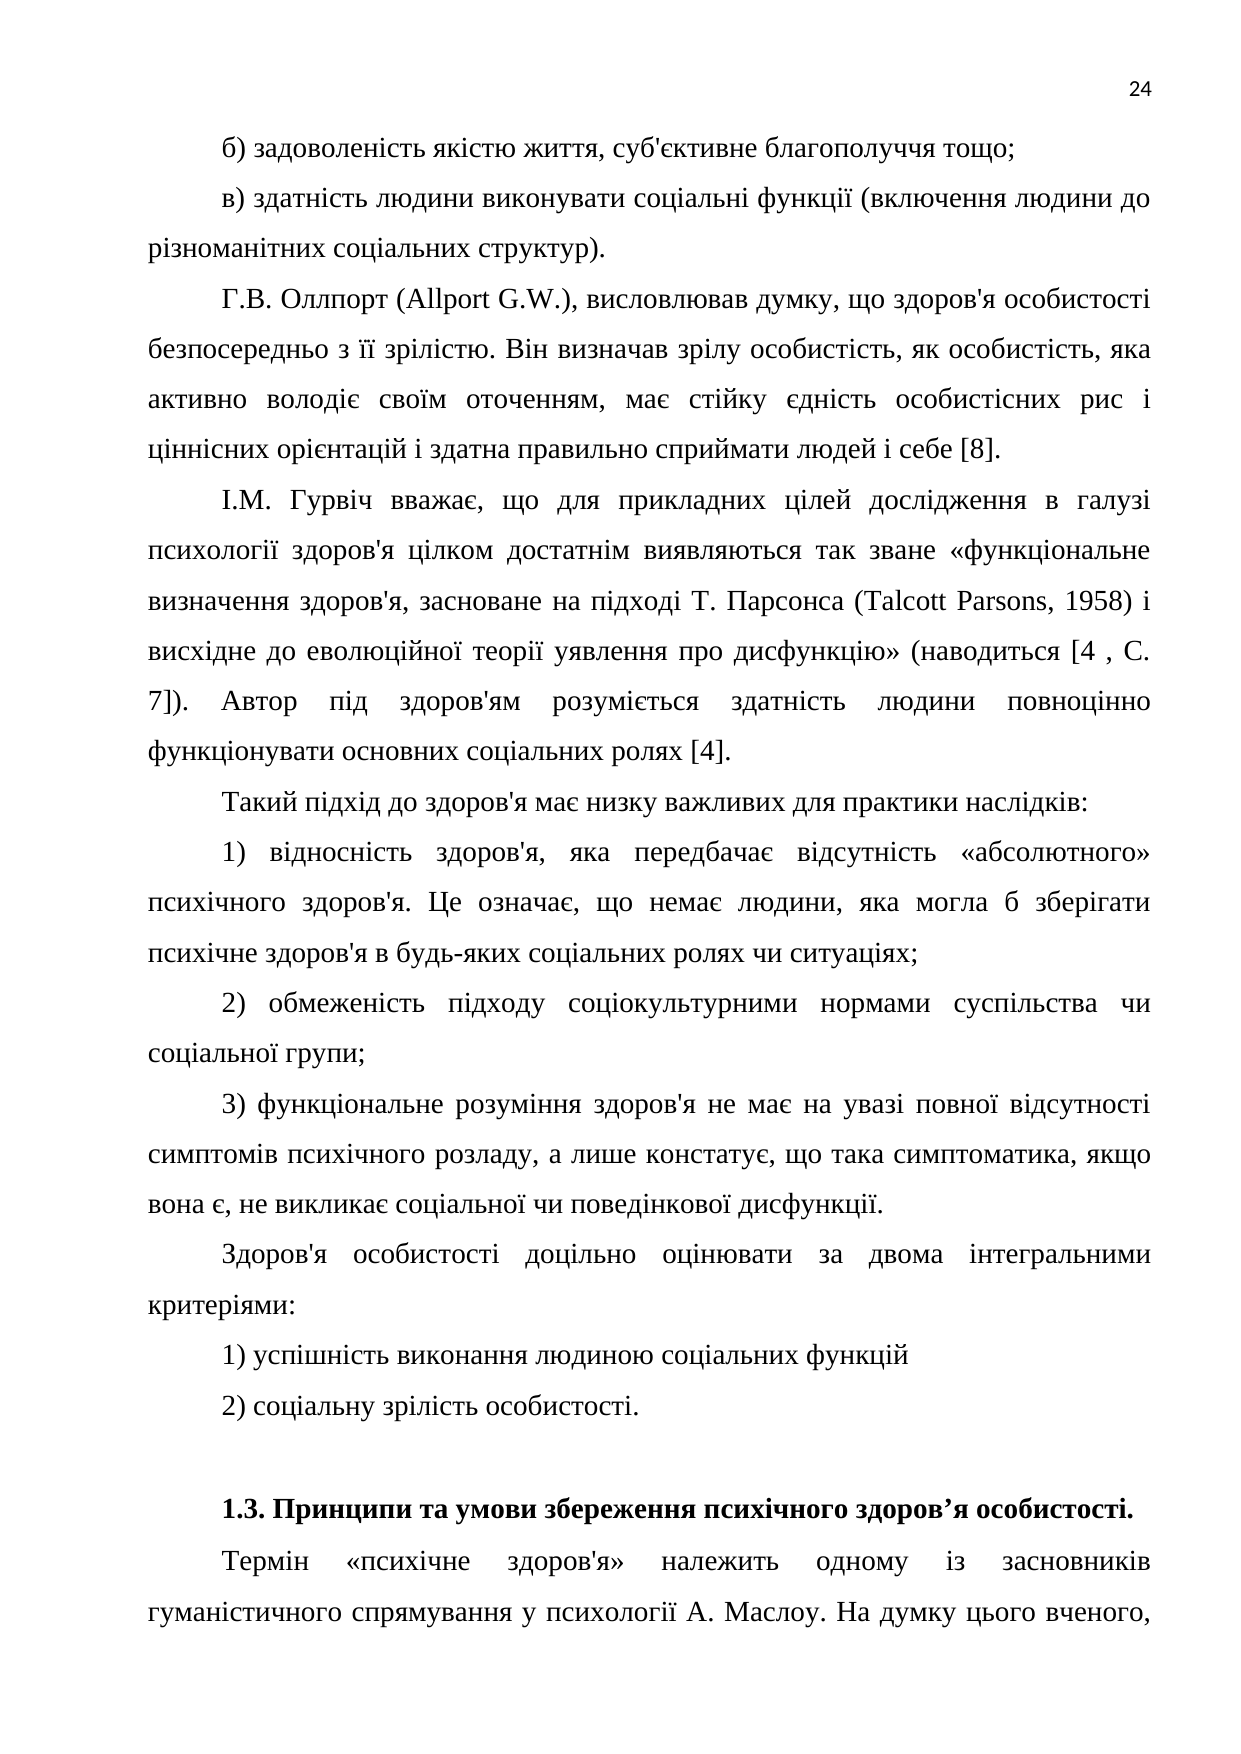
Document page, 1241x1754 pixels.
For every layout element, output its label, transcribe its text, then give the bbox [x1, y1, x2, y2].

text Здоров'я особистості доцільно оцінювати за двома інтегральними критеріями: [148, 1237, 1152, 1321]
text І.М. Гурвіч вважає, що для прикладних цілей дослідження в галузі психології здоров'я цілком достатнім виявляються так зване «функціональне визначення здоров'я, засноване на підході Т. Парсонса (Talcott Parsons, 1958) і висхідне до еволюційної теорії уявлення про дисфункцію» (наводиться [4 , С. 7]). Автор під здоров'ям розуміється здатність людини повноцінно функціонувати основних соціальних ролях [4]. [148, 482, 1152, 767]
text 2) обмеженість підходу соціокультурними нормами суспільства чи соціальної групи; [148, 985, 1152, 1069]
text Такий підхід до здоров'я має низку важливих для практики наслідків: [148, 784, 1152, 817]
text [148, 1543, 1152, 1627]
text 2) соціальну зрілість особистості. [148, 1388, 1152, 1421]
text б) задоволеність якістю життя, суб'єктивне благополуччя тощо; [148, 130, 1152, 163]
text в) здатність людини виконувати соціальні функції (включення людини до різноманітних соціальних структур). [148, 180, 1152, 264]
text Г.В. Оллпорт (Allport G.W.), висловлював думку, що здоров'я особистості безпосередньо з її зрілістю. Він визначав зрілу особистість, як особистість, яка активно володіє своїм оточенням, має стійку єдність особистісних рис і ціннісних орієнтацій і здатна правильно сприймати людей і себе [8]. [148, 281, 1152, 465]
text 3) функціональне розуміння здоров'я не має на увазі повної відсутності симптомів психічного розладу, а лише констатує, що така симптоматика, якщо вона є, не викликає соціальної чи поведінкової дисфункції. [148, 1086, 1152, 1220]
text 1.3. Принципи та умови збереження психічного здоров’я особистості. [148, 1491, 1152, 1524]
text 1) успішність виконання людиною соціальних функцій [148, 1337, 1152, 1371]
text 1) відносність здоров'я, яка передбачає відсутність «абсолютного» психічного здоров'я. Це означає, що немає людини, яка могла б зберігати психічне здоров'я в будь-яких соціальних ролях чи ситуаціях; [148, 834, 1152, 968]
